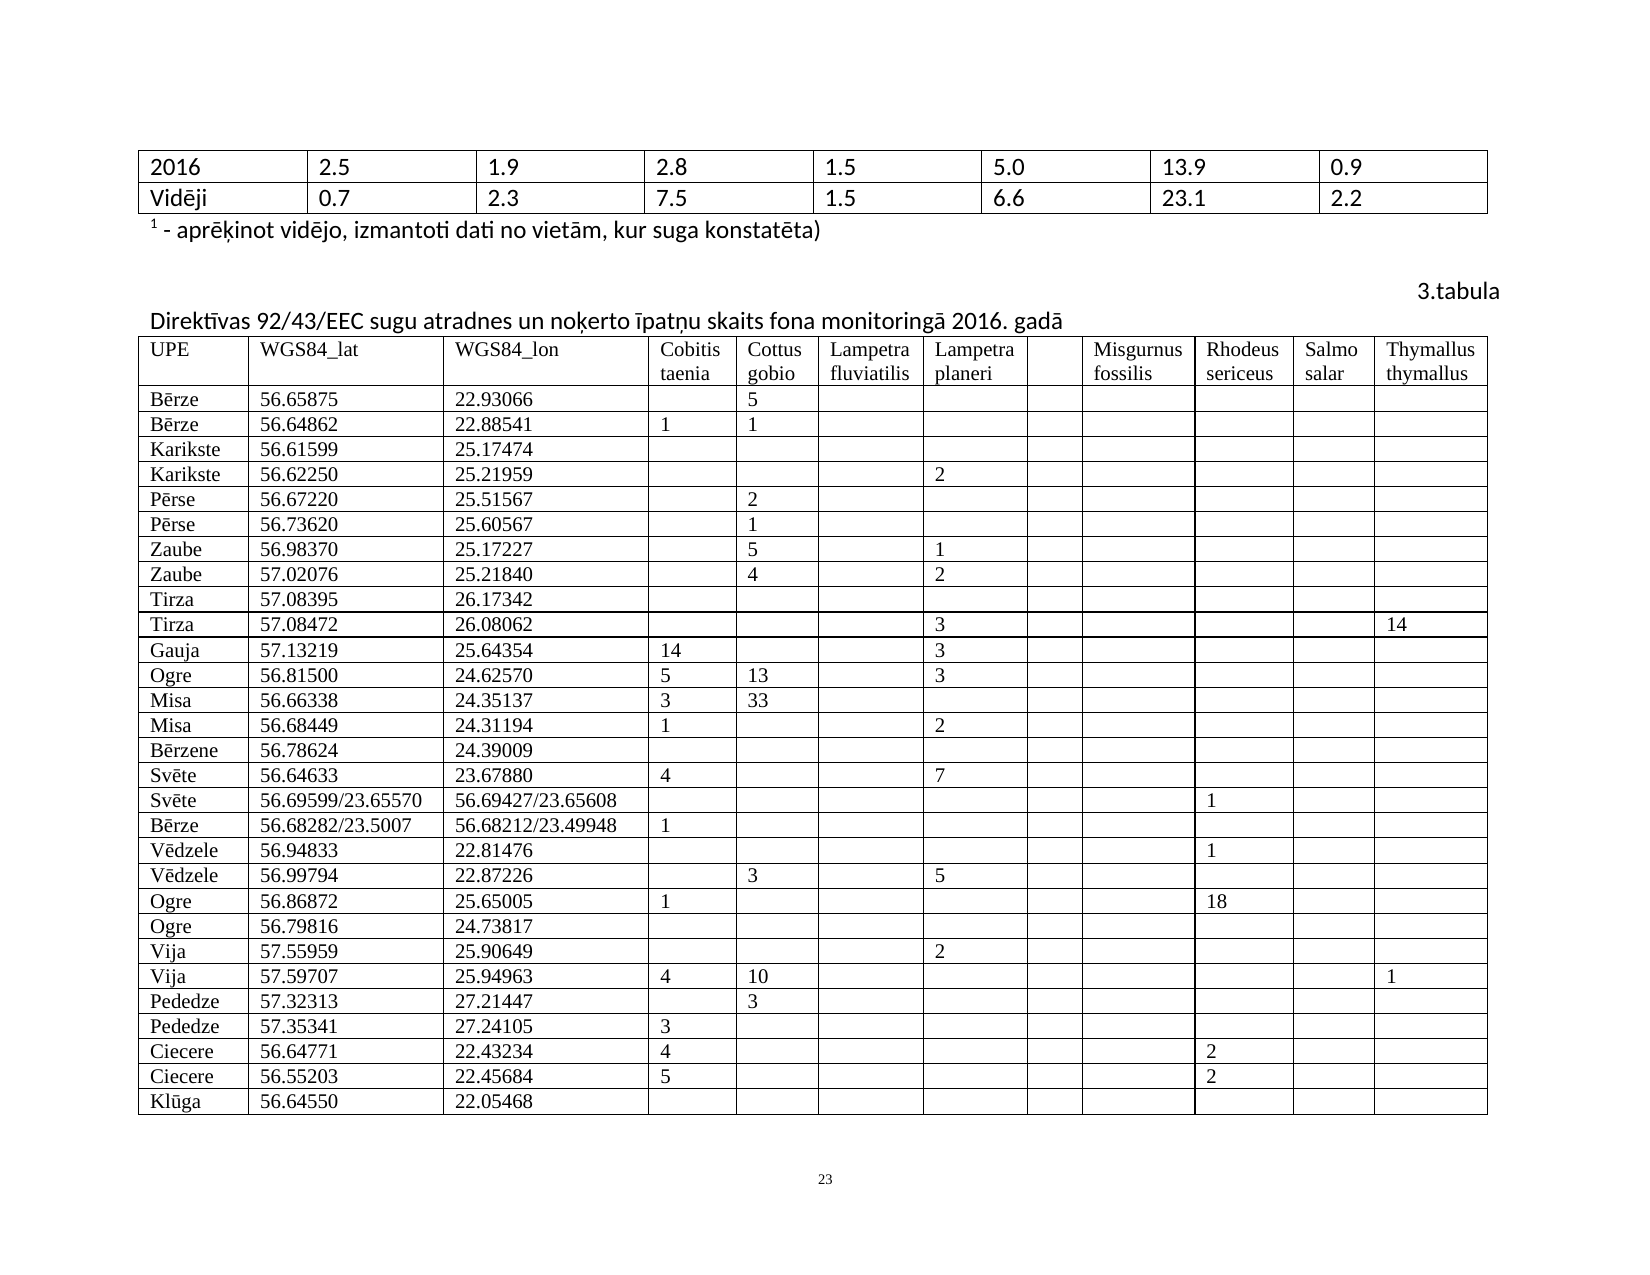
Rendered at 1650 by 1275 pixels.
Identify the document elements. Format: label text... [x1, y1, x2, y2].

table_cell [819, 989, 923, 1013]
table_cell [649, 613, 736, 636]
table_cell [649, 462, 736, 486]
table_cell [1375, 462, 1487, 486]
table_cell 25.94963 [444, 964, 648, 988]
table_cell [819, 763, 923, 787]
table_cell 56.62250 [249, 462, 443, 486]
table_cell [649, 738, 736, 762]
table_cell 56.64633 [249, 763, 443, 787]
table_cell [1028, 638, 1082, 662]
table_cell [819, 462, 923, 486]
table_cell [1375, 1039, 1487, 1063]
table_cell [1083, 663, 1194, 687]
table_cell [819, 412, 923, 436]
table_cell [924, 512, 1027, 536]
table_cell [1375, 663, 1487, 687]
table_cell [924, 1014, 1027, 1038]
table_cell 2 [924, 939, 1027, 963]
table_cell [1375, 763, 1487, 787]
table_cell [1375, 688, 1487, 712]
table_cell [1083, 437, 1194, 461]
table_cell [737, 1064, 818, 1088]
table_cell Vēdzele [139, 864, 248, 887]
table_cell [819, 1014, 923, 1038]
table_cell 1 [924, 537, 1027, 561]
table_cell [649, 838, 736, 862]
table_cell [819, 512, 923, 536]
table_cell 56.79816 [249, 914, 443, 938]
table_cell [924, 989, 1027, 1013]
table_cell 24.31194 [444, 713, 648, 737]
table_cell 22.93066 [444, 386, 648, 411]
table_cell Ciecere [139, 1039, 248, 1063]
table_cell 1 [1196, 838, 1293, 862]
table_cell 22.88541 [444, 412, 648, 436]
table_cell 3 [924, 638, 1027, 662]
table_cell [1294, 688, 1374, 712]
table_cell [1196, 763, 1293, 787]
table_cell [737, 939, 818, 963]
table_cell 56.64862 [249, 412, 443, 436]
table_cell Karikste [139, 437, 248, 461]
table_cell [1375, 1064, 1487, 1088]
table_cell [1294, 386, 1374, 411]
table_cell [649, 587, 736, 611]
table_cell 23.1 [1151, 183, 1319, 213]
table_cell [649, 437, 736, 461]
table_cell [924, 838, 1027, 862]
table_cell [1028, 713, 1082, 737]
table_cell 26.08062 [444, 613, 648, 636]
table_header Misgurnus fossilis [1083, 337, 1194, 385]
table_cell [1028, 914, 1082, 938]
table_cell [1083, 386, 1194, 411]
table_cell 1 [649, 813, 736, 837]
table_cell [1083, 939, 1194, 963]
table_cell 14 [1375, 613, 1487, 636]
table_cell [1294, 713, 1374, 737]
table_cell [1196, 964, 1293, 988]
table_cell [819, 914, 923, 938]
table_cell 13.9 [1151, 151, 1319, 182]
table_cell [1083, 1064, 1194, 1088]
table_cell [819, 537, 923, 561]
table_cell 13 [737, 663, 818, 687]
table_cell 5 [649, 1064, 736, 1088]
table_cell 5.0 [982, 151, 1150, 182]
table_cell 24.39009 [444, 738, 648, 762]
table_cell [1028, 989, 1082, 1013]
table_cell 33 [737, 688, 818, 712]
table_cell [1028, 512, 1082, 536]
table_cell [1196, 462, 1293, 486]
table_cell [1294, 1039, 1374, 1063]
table_cell 56.61599 [249, 437, 443, 461]
table_cell [1196, 713, 1293, 737]
table_cell [737, 914, 818, 938]
table_cell 1 [649, 889, 736, 913]
table_header Salmo salar [1294, 337, 1374, 385]
table_cell [924, 487, 1027, 511]
table_cell [1294, 487, 1374, 511]
table_cell [1028, 889, 1082, 913]
table_cell 57.08395 [249, 587, 443, 611]
table_cell [1375, 738, 1487, 762]
table_header [1028, 337, 1082, 385]
table_header WGS84_lon [444, 337, 648, 385]
table_cell 22.45684 [444, 1064, 648, 1088]
table_cell [1196, 437, 1293, 461]
table_cell 56.86872 [249, 889, 443, 913]
table_cell [1083, 462, 1194, 486]
table_cell 23.67880 [444, 763, 648, 787]
table_cell [1083, 562, 1194, 586]
table_cell [1083, 989, 1194, 1013]
table_cell 5 [737, 537, 818, 561]
table_cell 3 [924, 663, 1027, 687]
table_cell [737, 713, 818, 737]
table_cell 1.5 [814, 183, 981, 213]
table_cell [924, 1064, 1027, 1088]
table_cell 5 [737, 386, 818, 411]
table_cell Vēdzele [139, 838, 248, 862]
table_cell [1196, 613, 1293, 636]
table_cell 56.64771 [249, 1039, 443, 1063]
table_cell [1375, 562, 1487, 586]
table_cell [1375, 838, 1487, 862]
table_cell 25.17227 [444, 537, 648, 561]
table_cell [1196, 412, 1293, 436]
table_cell Bērzene [139, 738, 248, 762]
table_cell [819, 889, 923, 913]
table_cell [737, 1089, 818, 1113]
table_cell [737, 613, 818, 636]
table_cell [737, 462, 818, 486]
table_cell [1028, 412, 1082, 436]
table_cell [819, 587, 923, 611]
table_cell 56.64550 [249, 1089, 443, 1113]
table_cell Pērse [139, 487, 248, 511]
table_cell 25.90649 [444, 939, 648, 963]
table_cell 25.21840 [444, 562, 648, 586]
table_cell [1294, 587, 1374, 611]
table_cell 2 [924, 462, 1027, 486]
table_cell 3 [649, 1014, 736, 1038]
table_cell [1375, 813, 1487, 837]
table_cell 56.73620 [249, 512, 443, 536]
table_cell [1196, 663, 1293, 687]
table_cell [737, 813, 818, 837]
table_cell [1028, 688, 1082, 712]
table_cell 25.65005 [444, 889, 648, 913]
table_cell Karikste [139, 462, 248, 486]
table_cell [924, 738, 1027, 762]
table_cell [1375, 939, 1487, 963]
table_cell 22.87226 [444, 864, 648, 887]
table_cell Bērze [139, 386, 248, 411]
table_cell [1028, 738, 1082, 762]
table_cell [737, 437, 818, 461]
table_cell 4 [649, 1039, 736, 1063]
table_cell 3 [649, 688, 736, 712]
table_cell 14 [649, 638, 736, 662]
table_cell [819, 688, 923, 712]
table_cell 25.64354 [444, 638, 648, 662]
table_cell [1196, 1014, 1293, 1038]
table_cell [649, 1089, 736, 1113]
table_cell [1083, 537, 1194, 561]
table_cell [1196, 688, 1293, 712]
table_cell Bērze [139, 813, 248, 837]
table_cell 27.21447 [444, 989, 648, 1013]
table_cell [649, 487, 736, 511]
table_cell 3 [924, 613, 1027, 636]
table_cell [1294, 537, 1374, 561]
table_cell [1294, 788, 1374, 812]
table_cell [1028, 763, 1082, 787]
table_cell [1294, 412, 1374, 436]
table_cell Gauja [139, 638, 248, 662]
table_cell [1294, 1064, 1374, 1088]
table_cell [1083, 587, 1194, 611]
table_cell [1375, 412, 1487, 436]
table_cell 1.9 [477, 151, 644, 182]
table_cell [1375, 1089, 1487, 1113]
table_cell [819, 487, 923, 511]
table_cell [649, 864, 736, 887]
table_cell [1294, 813, 1374, 837]
table_cell 56.68282/23.5007 [249, 813, 443, 837]
table_cell [1375, 638, 1487, 662]
table_cell 7 [924, 763, 1027, 787]
table_cell [1083, 813, 1194, 837]
table_header WGS84_lat [249, 337, 443, 385]
table_cell 2 [737, 487, 818, 511]
table_cell [1294, 512, 1374, 536]
table_cell [1028, 386, 1082, 411]
table_cell [1294, 763, 1374, 787]
table_cell 2 [1196, 1064, 1293, 1088]
table_cell [1294, 838, 1374, 862]
table_cell [737, 788, 818, 812]
table_cell [819, 1039, 923, 1063]
table_cell [924, 889, 1027, 913]
table_cell [1294, 738, 1374, 762]
table_cell [1028, 838, 1082, 862]
table_cell [1196, 738, 1293, 762]
table_cell Pededze [139, 1014, 248, 1038]
table_cell [1294, 1089, 1374, 1113]
text 1 - aprēķinot vidējo, izmantoti dati no vietām, kur suga konstatēta) [150, 214, 1500, 245]
table_cell [737, 1014, 818, 1038]
table_cell 4 [649, 964, 736, 988]
table_cell [1028, 813, 1082, 837]
table_cell [924, 1039, 1027, 1063]
table_cell [1375, 386, 1487, 411]
table_cell 2016 [139, 151, 307, 182]
table_cell 24.62570 [444, 663, 648, 687]
table_cell [819, 1089, 923, 1113]
table_cell 25.60567 [444, 512, 648, 536]
table_cell 1 [1196, 788, 1293, 812]
table_cell [819, 562, 923, 586]
table_cell [1375, 889, 1487, 913]
table_header Lampetra planeri [924, 337, 1027, 385]
table_cell [819, 613, 923, 636]
table_cell [819, 638, 923, 662]
table_cell [1083, 1089, 1194, 1113]
table_cell [1196, 587, 1293, 611]
table_cell [1294, 989, 1374, 1013]
table_cell [1375, 437, 1487, 461]
table_cell [737, 889, 818, 913]
table_cell [1196, 638, 1293, 662]
table_cell 1 [649, 412, 736, 436]
text Direktīvas 92/43/EEC sugu atradnes un noķerto īpatņu skaits fona monitoringā 2016. gadā [150, 306, 1500, 336]
table_cell [649, 989, 736, 1013]
table_cell [1294, 1014, 1374, 1038]
table_cell Ogre [139, 663, 248, 687]
table_cell [1375, 1014, 1487, 1038]
table_cell 57.32313 [249, 989, 443, 1013]
table_cell [1196, 989, 1293, 1013]
table_cell [1375, 914, 1487, 938]
table_cell [924, 688, 1027, 712]
table_cell 22.43234 [444, 1039, 648, 1063]
table_cell 2.5 [308, 151, 476, 182]
table_cell [737, 763, 818, 787]
table_cell [924, 386, 1027, 411]
table_header Cottus gobio [737, 337, 818, 385]
table_cell Misa [139, 688, 248, 712]
table_cell [1028, 487, 1082, 511]
table_cell [819, 964, 923, 988]
table_cell 25.17474 [444, 437, 648, 461]
table_cell 5 [649, 663, 736, 687]
table_cell [737, 638, 818, 662]
table_cell [649, 386, 736, 411]
table_cell 24.73817 [444, 914, 648, 938]
table_header Cobitis taenia [649, 337, 736, 385]
table_cell Tirza [139, 613, 248, 636]
table_cell 4 [737, 562, 818, 586]
table_cell [737, 1039, 818, 1063]
table_cell [649, 788, 736, 812]
table_cell [1028, 864, 1082, 887]
table_cell [1083, 512, 1194, 536]
table_cell [1196, 813, 1293, 837]
table_cell [1375, 713, 1487, 737]
table_cell Zaube [139, 537, 248, 561]
table_cell [819, 788, 923, 812]
table_cell 10 [737, 964, 818, 988]
table_cell [1083, 788, 1194, 812]
table_cell 2 [1196, 1039, 1293, 1063]
table_cell Svēte [139, 763, 248, 787]
table_cell [1028, 1064, 1082, 1088]
table_cell Pērse [139, 512, 248, 536]
table_cell [649, 512, 736, 536]
table_cell [1083, 638, 1194, 662]
table_cell 25.21959 [444, 462, 648, 486]
table_cell [819, 864, 923, 887]
table_cell 56.67220 [249, 487, 443, 511]
table_cell [1028, 939, 1082, 963]
table_cell 27.24105 [444, 1014, 648, 1038]
table_cell Vija [139, 964, 248, 988]
table_cell [924, 813, 1027, 837]
table_cell 0.9 [1320, 151, 1487, 182]
table_cell 6.6 [982, 183, 1150, 213]
table_cell [1375, 537, 1487, 561]
table_header UPE [139, 337, 248, 385]
table_cell Vija [139, 939, 248, 963]
table_cell 1 [649, 713, 736, 737]
table_cell [819, 437, 923, 461]
table_cell 3 [737, 864, 818, 887]
table_cell Misa [139, 713, 248, 737]
table_cell [1028, 562, 1082, 586]
table_cell Vidēji [139, 183, 307, 213]
table_cell [1294, 864, 1374, 887]
table_cell Ogre [139, 914, 248, 938]
table_cell [1375, 989, 1487, 1013]
table_cell 57.59707 [249, 964, 443, 988]
table_cell [1294, 462, 1374, 486]
table_cell 22.81476 [444, 838, 648, 862]
table_cell [819, 1064, 923, 1088]
table_cell 2.2 [1320, 183, 1487, 213]
table_cell 24.35137 [444, 688, 648, 712]
table_header Lampetra fluviatilis [819, 337, 923, 385]
table_cell [1083, 914, 1194, 938]
table_cell 57.13219 [249, 638, 443, 662]
table_cell 2.8 [645, 151, 813, 182]
table_cell [1294, 663, 1374, 687]
table_cell [1375, 788, 1487, 812]
table_cell 56.68212/23.49948 [444, 813, 648, 837]
table_cell [1196, 914, 1293, 938]
table_cell [737, 838, 818, 862]
table_cell [1196, 939, 1293, 963]
table_cell [649, 537, 736, 561]
table_cell 56.55203 [249, 1064, 443, 1088]
table_cell [924, 412, 1027, 436]
table_cell [1294, 638, 1374, 662]
table_cell [819, 663, 923, 687]
table_cell [1375, 487, 1487, 511]
table_cell [1028, 587, 1082, 611]
table_cell [1083, 713, 1194, 737]
table_header Rhodeus sericeus [1196, 337, 1293, 385]
table_cell 56.78624 [249, 738, 443, 762]
table_cell [924, 788, 1027, 812]
table_cell 57.08472 [249, 613, 443, 636]
table_cell [1083, 688, 1194, 712]
table_cell [1196, 537, 1293, 561]
table_cell [1294, 437, 1374, 461]
table_cell 2 [924, 562, 1027, 586]
table_cell 57.35341 [249, 1014, 443, 1038]
table_cell 56.68449 [249, 713, 443, 737]
table_cell Ogre [139, 889, 248, 913]
table_cell [1083, 763, 1194, 787]
table_cell [1083, 1039, 1194, 1063]
table_cell [1028, 462, 1082, 486]
table_cell 56.98370 [249, 537, 443, 561]
table_cell 1 [1375, 964, 1487, 988]
table_cell [1083, 487, 1194, 511]
table_cell [1375, 512, 1487, 536]
table_cell 1.5 [814, 151, 981, 182]
table_cell [1083, 738, 1194, 762]
table_cell 22.05468 [444, 1089, 648, 1113]
table_cell [1196, 386, 1293, 411]
table_cell [1196, 487, 1293, 511]
table_cell [1196, 864, 1293, 887]
table_cell [649, 939, 736, 963]
table_cell [1028, 537, 1082, 561]
table_cell 2 [924, 713, 1027, 737]
table_cell Ciecere [139, 1064, 248, 1088]
table_header Thymallus thymallus [1375, 337, 1487, 385]
table_cell [1028, 788, 1082, 812]
table_cell 1 [737, 512, 818, 536]
table_cell 2.3 [477, 183, 644, 213]
table_cell [1028, 964, 1082, 988]
table_cell 0.7 [308, 183, 476, 213]
table_cell [1028, 1089, 1082, 1113]
table_cell [1196, 1089, 1293, 1113]
table_cell [1196, 562, 1293, 586]
table_cell 25.51567 [444, 487, 648, 511]
table_cell [1083, 838, 1194, 862]
table_cell [1028, 437, 1082, 461]
table_cell [1196, 512, 1293, 536]
table_cell [924, 587, 1027, 611]
table_cell [737, 738, 818, 762]
table_cell [819, 713, 923, 737]
table_cell [1294, 914, 1374, 938]
table_cell [737, 587, 818, 611]
table_cell [819, 738, 923, 762]
table_cell [1375, 587, 1487, 611]
table_cell [649, 562, 736, 586]
table_cell Pededze [139, 989, 248, 1013]
table_cell [1083, 889, 1194, 913]
table_cell [1028, 613, 1082, 636]
table_cell [819, 386, 923, 411]
table_cell 4 [649, 763, 736, 787]
table_cell 56.99794 [249, 864, 443, 887]
table_cell [1294, 939, 1374, 963]
table_cell 5 [924, 864, 1027, 887]
table_cell [1028, 1014, 1082, 1038]
table_cell 26.17342 [444, 587, 648, 611]
table_cell [1083, 864, 1194, 887]
table_cell 3 [737, 989, 818, 1013]
table_cell 7.5 [645, 183, 813, 213]
table_cell Tirza [139, 587, 248, 611]
table_cell 57.02076 [249, 562, 443, 586]
table_cell [1028, 1039, 1082, 1063]
table_cell [1294, 613, 1374, 636]
table_cell 56.69599/23.65570 [249, 788, 443, 812]
table_cell [1294, 964, 1374, 988]
table_cell 56.69427/23.65608 [444, 788, 648, 812]
table_cell 57.55959 [249, 939, 443, 963]
table_cell [819, 939, 923, 963]
table_cell [1028, 663, 1082, 687]
table_cell Bērze [139, 412, 248, 436]
table_cell [1083, 964, 1194, 988]
table_cell 56.94833 [249, 838, 443, 862]
text 3.tabula [150, 275, 1500, 306]
table_cell [1375, 864, 1487, 887]
table_cell 1 [737, 412, 818, 436]
table_cell Zaube [139, 562, 248, 586]
table_cell Klūga [139, 1089, 248, 1113]
table_cell [1294, 562, 1374, 586]
table_cell [1294, 889, 1374, 913]
table_cell Svēte [139, 788, 248, 812]
table_cell [924, 1089, 1027, 1113]
table_cell [924, 914, 1027, 938]
table_cell [819, 838, 923, 862]
table_cell 18 [1196, 889, 1293, 913]
table_cell [649, 914, 736, 938]
table_cell [1083, 613, 1194, 636]
table_cell [819, 813, 923, 837]
table_cell [924, 964, 1027, 988]
table_cell 56.81500 [249, 663, 443, 687]
table_cell [1083, 1014, 1194, 1038]
table_cell [1083, 412, 1194, 436]
table_cell 56.66338 [249, 688, 443, 712]
table_cell 56.65875 [249, 386, 443, 411]
table_cell [924, 437, 1027, 461]
